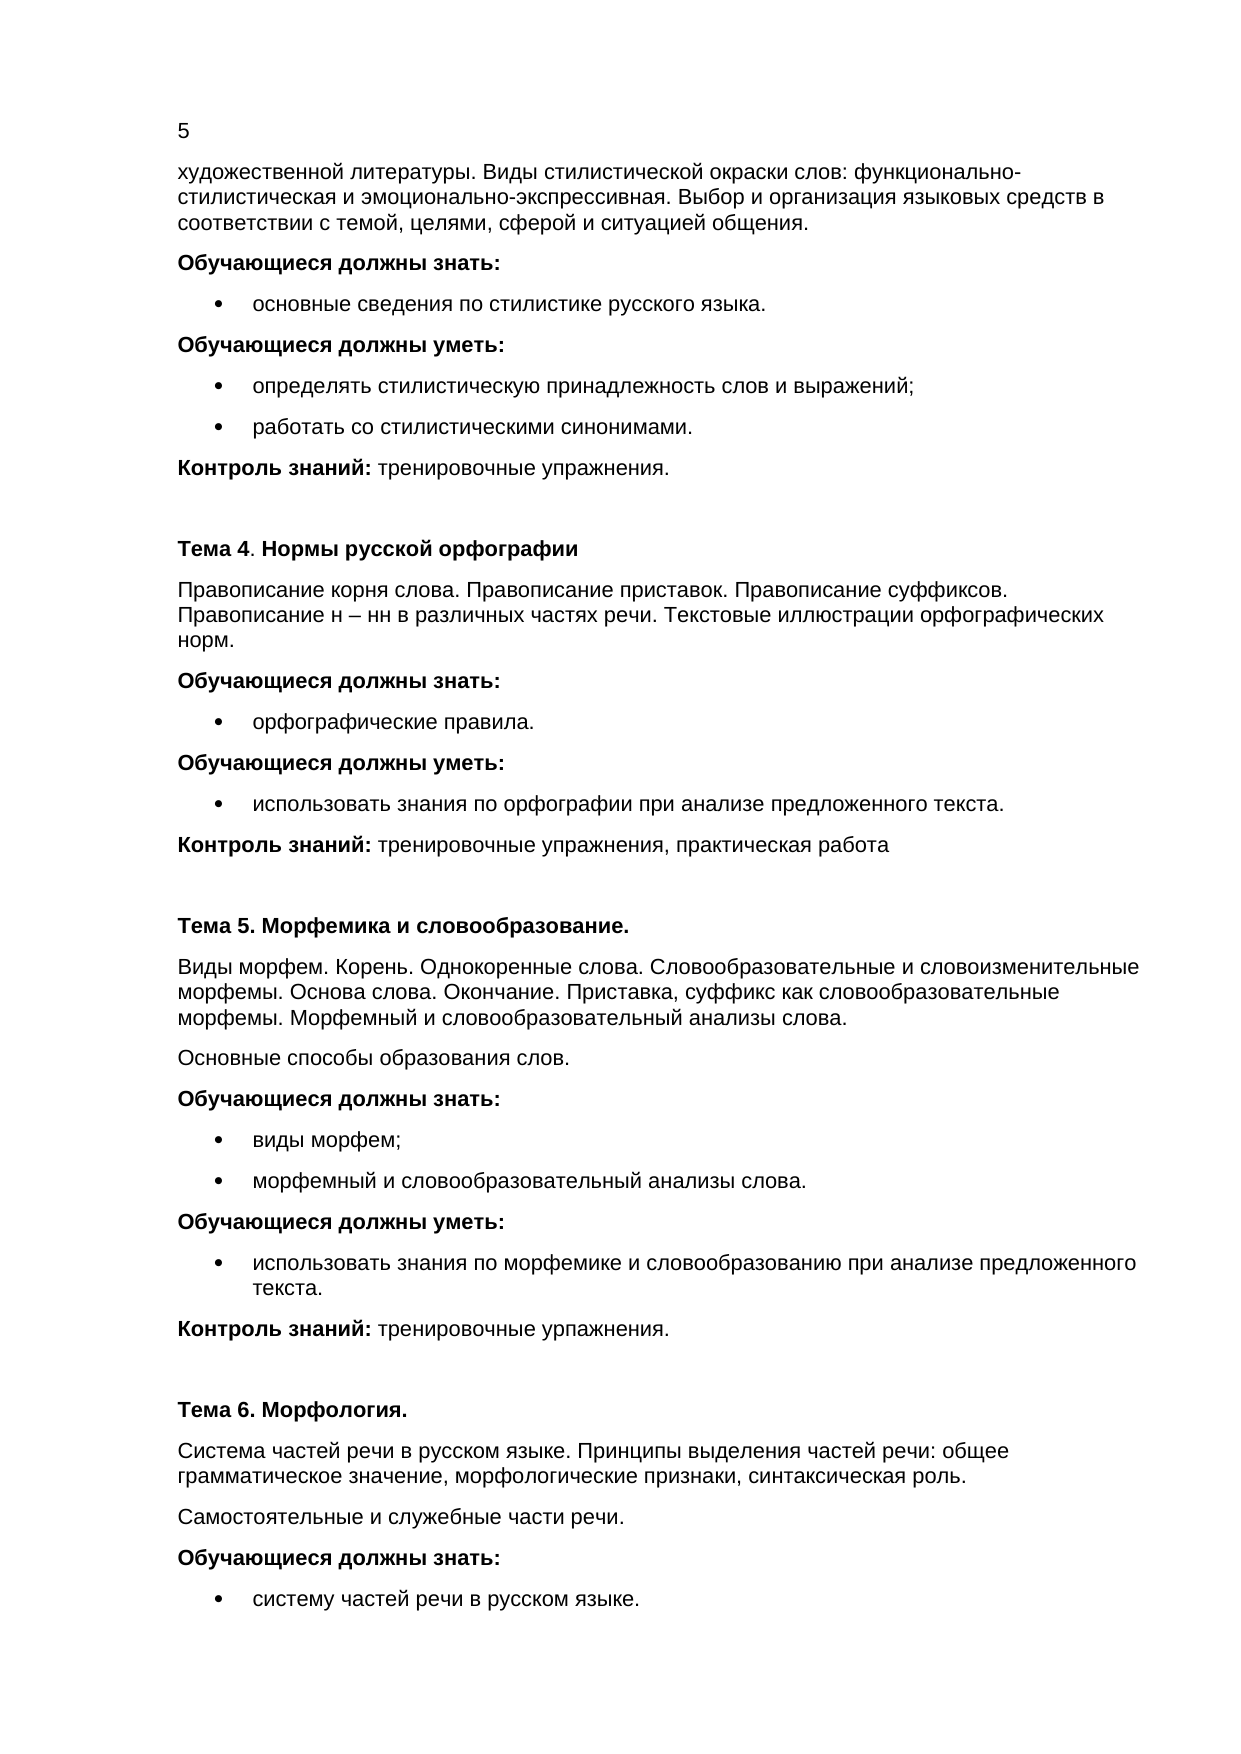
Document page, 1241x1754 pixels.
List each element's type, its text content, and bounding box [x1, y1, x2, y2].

list орфографические правила. [215, 709, 1152, 734]
text Обучающиеся должны уметь: [177, 332, 1152, 357]
list работать со стилистическими синонимами. [215, 413, 1152, 439]
list систему частей речи в русском языке. [215, 1586, 1152, 1611]
list морфемный и словообразовательный анализы слова. [215, 1168, 1152, 1193]
text Виды морфем. Корень. Однокоренные слова. Словообразовательные и словоизменительные морфемы. Основа слова. Окончание. Приставка, суффикс как словообразовательные морфемы. Морфемный и словообразовательный анализы слова. [177, 954, 1152, 1029]
text Обучающиеся должны знать: [177, 1545, 1152, 1570]
list использовать знания по орфографии при анализе предложенного текста. [215, 791, 1152, 816]
text Тема 6. Морфология. [177, 1397, 1152, 1422]
text Самостоятельные и служебные части речи. [177, 1504, 1152, 1529]
text Контроль знаний: тренировочные упражнения, практическая работа [177, 831, 1152, 857]
text Обучающиеся должны уметь: [177, 750, 1152, 775]
text Основные способы образования слов. [177, 1045, 1152, 1070]
list определять стилистическую принадлежность слов и выражений; [215, 373, 1152, 398]
text художественной литературы. Виды стилистической окраски слов: функционально-стилистическая и эмоционально-экспрессивная. Выбор и организация языковых средств в соответствии с темой, целями, сферой и ситуацией общения. [177, 159, 1152, 234]
text Правописание корня слова. Правописание приставок. Правописание суффиксов. Правописание н – нн в различных частях речи. Текстовые иллюстрации орфографических норм. [177, 577, 1152, 652]
text Тема 5. Морфемика и словообразование. [177, 913, 1152, 938]
text Система частей речи в русском языке. Принципы выделения частей речи: общее грамматическое значение, морфологические признаки, синтаксическая роль. [177, 1438, 1152, 1488]
list использовать знания по морфемике и словообразованию при анализе предложенного текста. [215, 1249, 1152, 1300]
text Контроль знаний: тренировочные упражнения. [177, 454, 1152, 479]
text Обучающиеся должны знать: [177, 250, 1152, 275]
text Обучающиеся должны знать: [177, 668, 1152, 693]
list основные сведения по стилистике русского языка. [215, 291, 1152, 316]
text Обучающиеся должны знать: [177, 1086, 1152, 1111]
text 5 [177, 118, 1152, 143]
list виды морфем; [215, 1127, 1152, 1152]
text Обучающиеся должны уметь: [177, 1208, 1152, 1234]
text Тема 4. Нормы русской орфографии [177, 536, 1152, 561]
text Контроль знаний: тренировочные урпажнения. [177, 1315, 1152, 1341]
